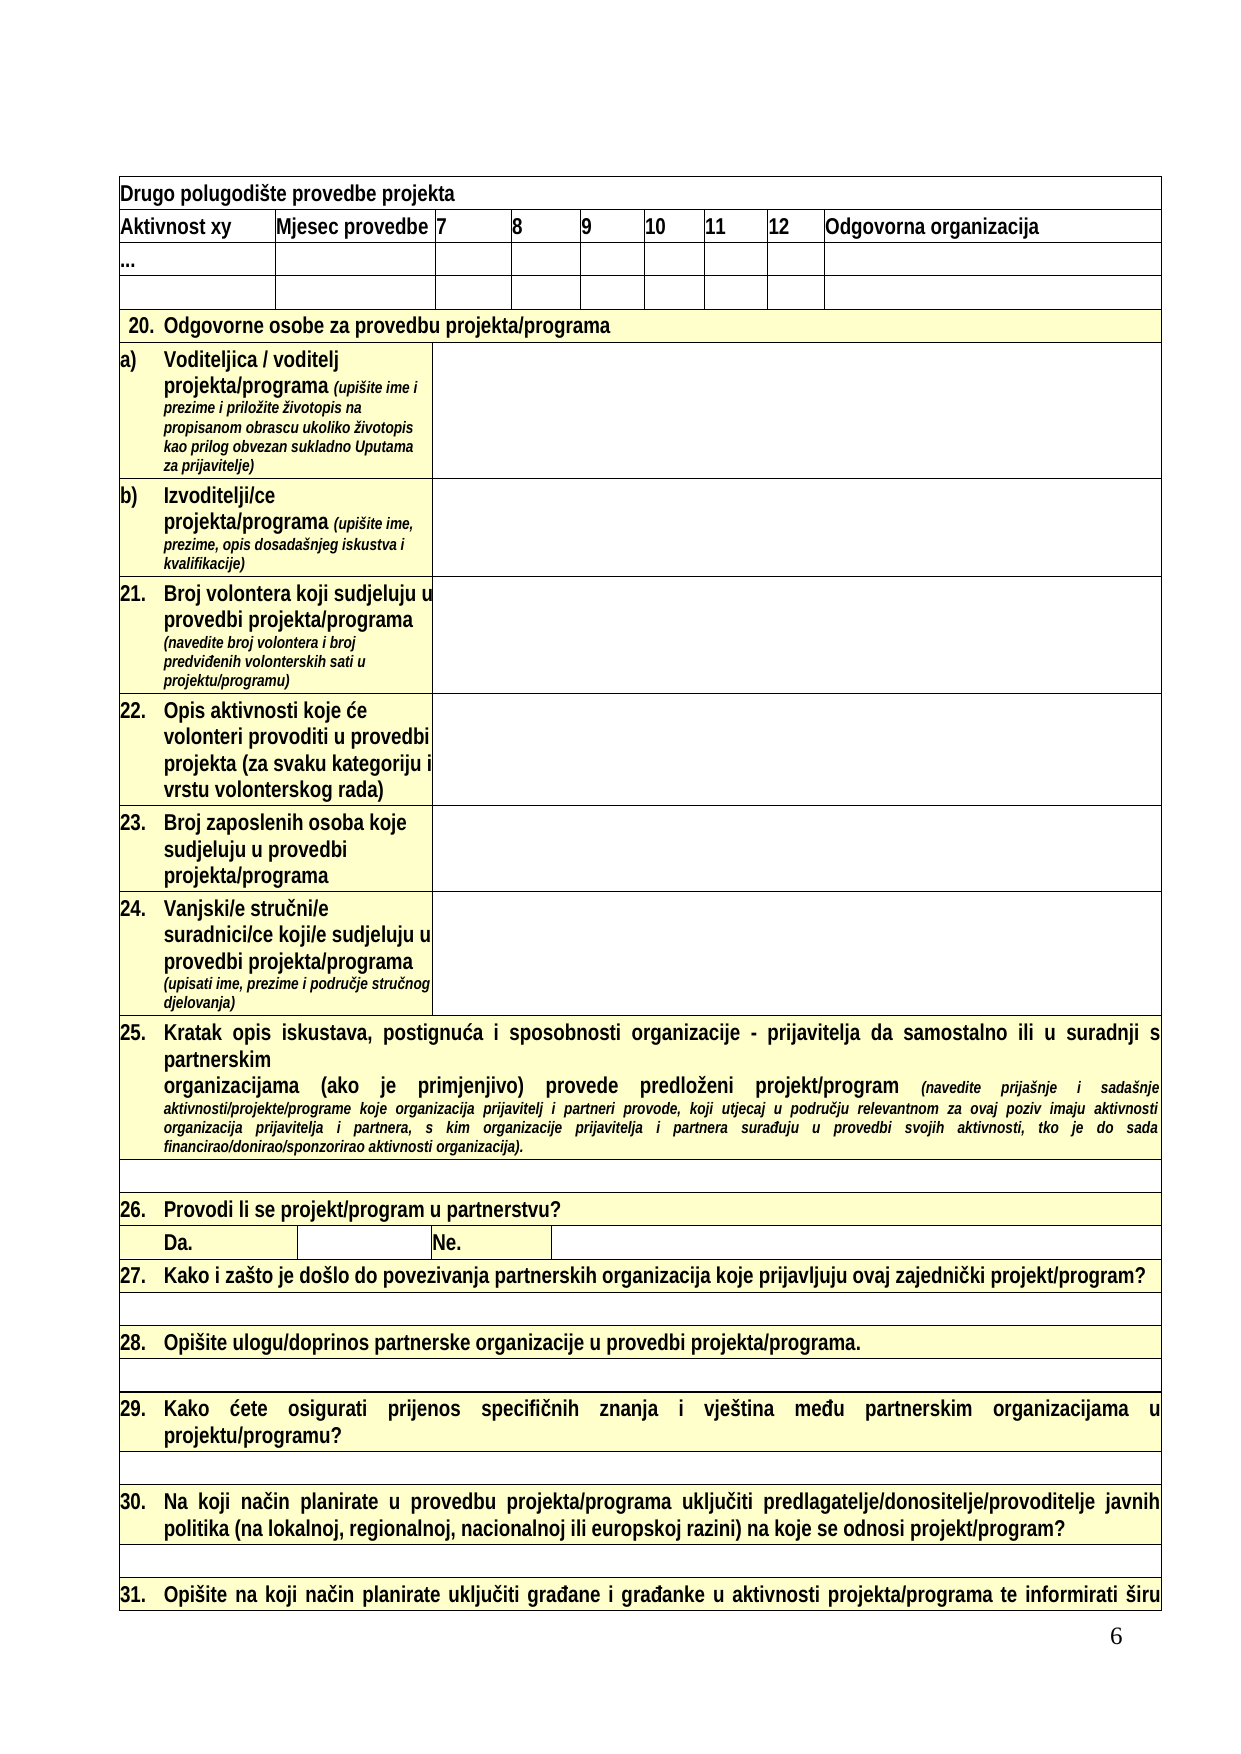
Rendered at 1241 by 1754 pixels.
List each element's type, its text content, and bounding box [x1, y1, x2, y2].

table_cell Odgovorne osobe za provedbu projekta/programa [163, 310, 1161, 342]
table_cell Odgovorna organizacija [825, 210, 1161, 242]
table_cell [120, 1226, 163, 1258]
table_cell 27. [120, 1260, 163, 1292]
table_cell ... [120, 243, 275, 275]
table_cell 29. [120, 1393, 163, 1451]
table_cell Kratak opis iskustava, postignuća i sposobnosti organizacije - prijavitelja da samostalno ili u suradnji s partnerskim organizacijama (ako je primjenjivo) provede predloženi projekt/program (navedite prijašnje i sadašnje aktivnosti/projekte/programe koje organizacija prijavitelj i partneri provode, koji utjecaj u području relevantnom za ovaj poziv imaju aktivnosti organizacija prijavitelja i partnera, s kim organizacije prijavitelja i partnera surađuju u provedbi svojih aktivnosti, tko je do sada financirao/donirao/sponzorirao aktivnosti organizacija). [163, 1016, 1161, 1159]
table_cell [120, 1293, 1161, 1325]
table_cell [298, 1226, 431, 1258]
table_cell Broj volontera koji sudjeluju u provedbi projekta/programa (navedite broj volontera i broj predviđenih volonterskih sati u projektu/programu) [163, 577, 432, 693]
table_cell 10 [645, 210, 704, 242]
table_cell [276, 243, 435, 275]
table_cell Aktivnost xy [120, 210, 275, 242]
table_cell b) [120, 479, 163, 576]
table_cell [705, 243, 767, 275]
table_cell [705, 276, 767, 308]
table_cell [825, 243, 1161, 275]
table_cell 31. [120, 1578, 163, 1610]
table_cell Kako ćete osigurati prijenos specifičnih znanja i vještina među partnerskim organizacijama u projektu/programu? [163, 1393, 1161, 1451]
table_cell [120, 1545, 1161, 1577]
table_cell [433, 343, 1161, 478]
table_cell Opis aktivnosti koje će volonteri provoditi u provedbi projekta (za svaku kategoriju i vrstu volonterskog rada) [163, 694, 432, 805]
table_cell 11 [705, 210, 767, 242]
table_cell Izvoditelji/ce projekta/programa (upišite ime, prezime, opis dosadašnjeg iskustva i kvalifikacije) [163, 479, 432, 576]
table_cell 12 [768, 210, 824, 242]
table_cell Da. [163, 1226, 297, 1258]
table_cell [433, 479, 1161, 576]
table_cell 7 [436, 210, 511, 242]
table_cell [120, 1359, 1161, 1391]
table_cell 9 [581, 210, 644, 242]
table_cell 30. [120, 1485, 163, 1544]
table_cell 22. [120, 694, 163, 805]
table_cell 20. [120, 310, 163, 342]
table_cell [436, 243, 511, 275]
table_cell [512, 276, 580, 308]
table_cell [276, 276, 435, 308]
table_cell Broj zaposlenih osoba koje sudjeluju u provedbi projekta/programa [163, 806, 432, 891]
table_cell [645, 243, 704, 275]
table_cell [163, 1578, 1161, 1610]
table_cell [552, 1226, 1161, 1258]
table_cell 25. [120, 1016, 163, 1159]
table_cell Drugo polugodište provedbe projekta [120, 177, 1161, 209]
table_cell Mjesec provedbe [276, 210, 435, 242]
table_cell Kako i zašto je došlo do povezivanja partnerskih organizacija koje prijavljuju ovaj zajednički projekt/program? [163, 1260, 1161, 1292]
table_cell Na koji način planirate u provedbu projekta/programa uključiti predlagatelje/donositelje/provoditelje javnih politika (na lokalnoj, regionalnoj, nacionalnoj ili europskoj razini) na koje se odnosi projekt/program? [163, 1485, 1161, 1544]
table_cell 28. [120, 1326, 163, 1358]
table_cell [436, 276, 511, 308]
table_cell 23. [120, 806, 163, 891]
table_cell [581, 276, 644, 308]
table_cell [768, 243, 824, 275]
table_cell [120, 1160, 1161, 1192]
table_cell [581, 243, 644, 275]
table_cell Opišite ulogu/doprinos partnerske organizacije u provedbi projekta/programa. [163, 1326, 1161, 1358]
table_cell Provodi li se projekt/program u partnerstvu? [163, 1193, 1161, 1225]
table_cell 8 [512, 210, 580, 242]
table_cell Ne. [432, 1226, 551, 1258]
table_cell a) [120, 343, 163, 478]
table_cell [433, 806, 1161, 891]
table_cell 26. [120, 1193, 163, 1225]
table_cell 21. [120, 577, 163, 693]
table_cell [645, 276, 704, 308]
table_cell [825, 276, 1161, 308]
table_cell [512, 243, 580, 275]
table_cell [120, 276, 275, 308]
table_cell 24. [120, 892, 163, 1015]
table_cell [433, 577, 1161, 693]
table_cell [433, 694, 1161, 805]
table_cell [433, 892, 1161, 1015]
table_cell [120, 1452, 1161, 1484]
table_cell Vanjski/e stručni/e suradnici/ce koji/e sudjeluju u provedbi projekta/programa (upisati ime, prezime i područje stručnog djelovanja) [163, 892, 432, 1015]
table_cell Voditeljica / voditelj projekta/programa (upišite ime i prezime i priložite životopis na propisanom obrascu ukoliko životopis kao prilog obvezan sukladno Uputama za prijavitelje) [163, 343, 432, 478]
table_cell [768, 276, 824, 308]
